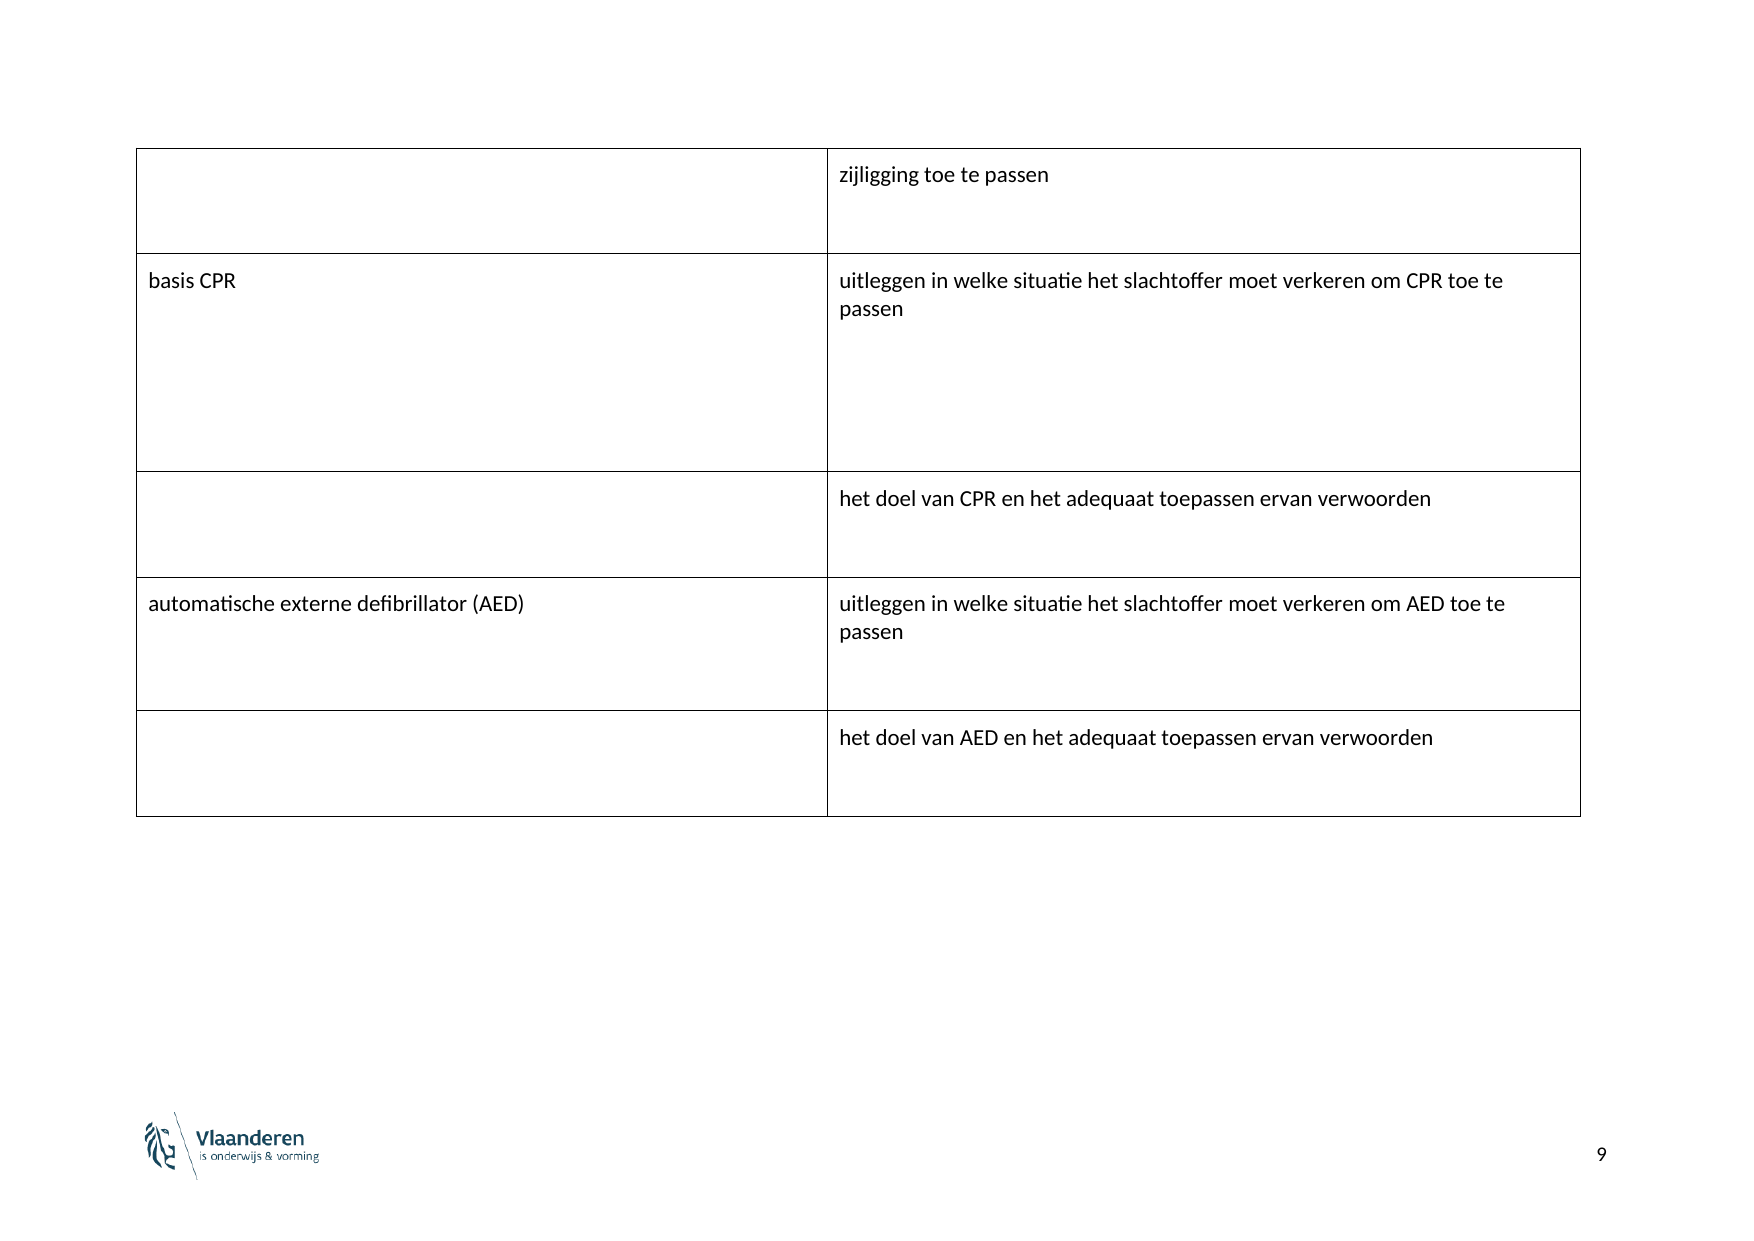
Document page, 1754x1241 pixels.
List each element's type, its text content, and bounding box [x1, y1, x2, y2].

table_cell automatische externe defibrillator (AED) [137, 578, 827, 710]
table_cell het doel van CPR en het adequaat toepassen ervan verwoorden [828, 472, 1580, 577]
table_cell uitleggen in welke situatie het slachtoffer moet verkeren om CPR toe te passen [828, 254, 1580, 471]
table_cell basis CPR [137, 254, 827, 471]
table_cell uitleggen in welke situatie het slachtoffer moet verkeren om AED toe te passen [828, 578, 1580, 710]
table_cell uitleggen in welke situatie het slachtoffer moet verkeren om de stabiele zijligging toe te passen [828, 149, 1580, 253]
picture [144, 1112, 327, 1180]
table_cell [137, 149, 827, 253]
table_cell [137, 711, 827, 816]
table_cell [137, 472, 827, 577]
table_cell het doel van AED en het adequaat toepassen ervan verwoorden [828, 711, 1580, 816]
